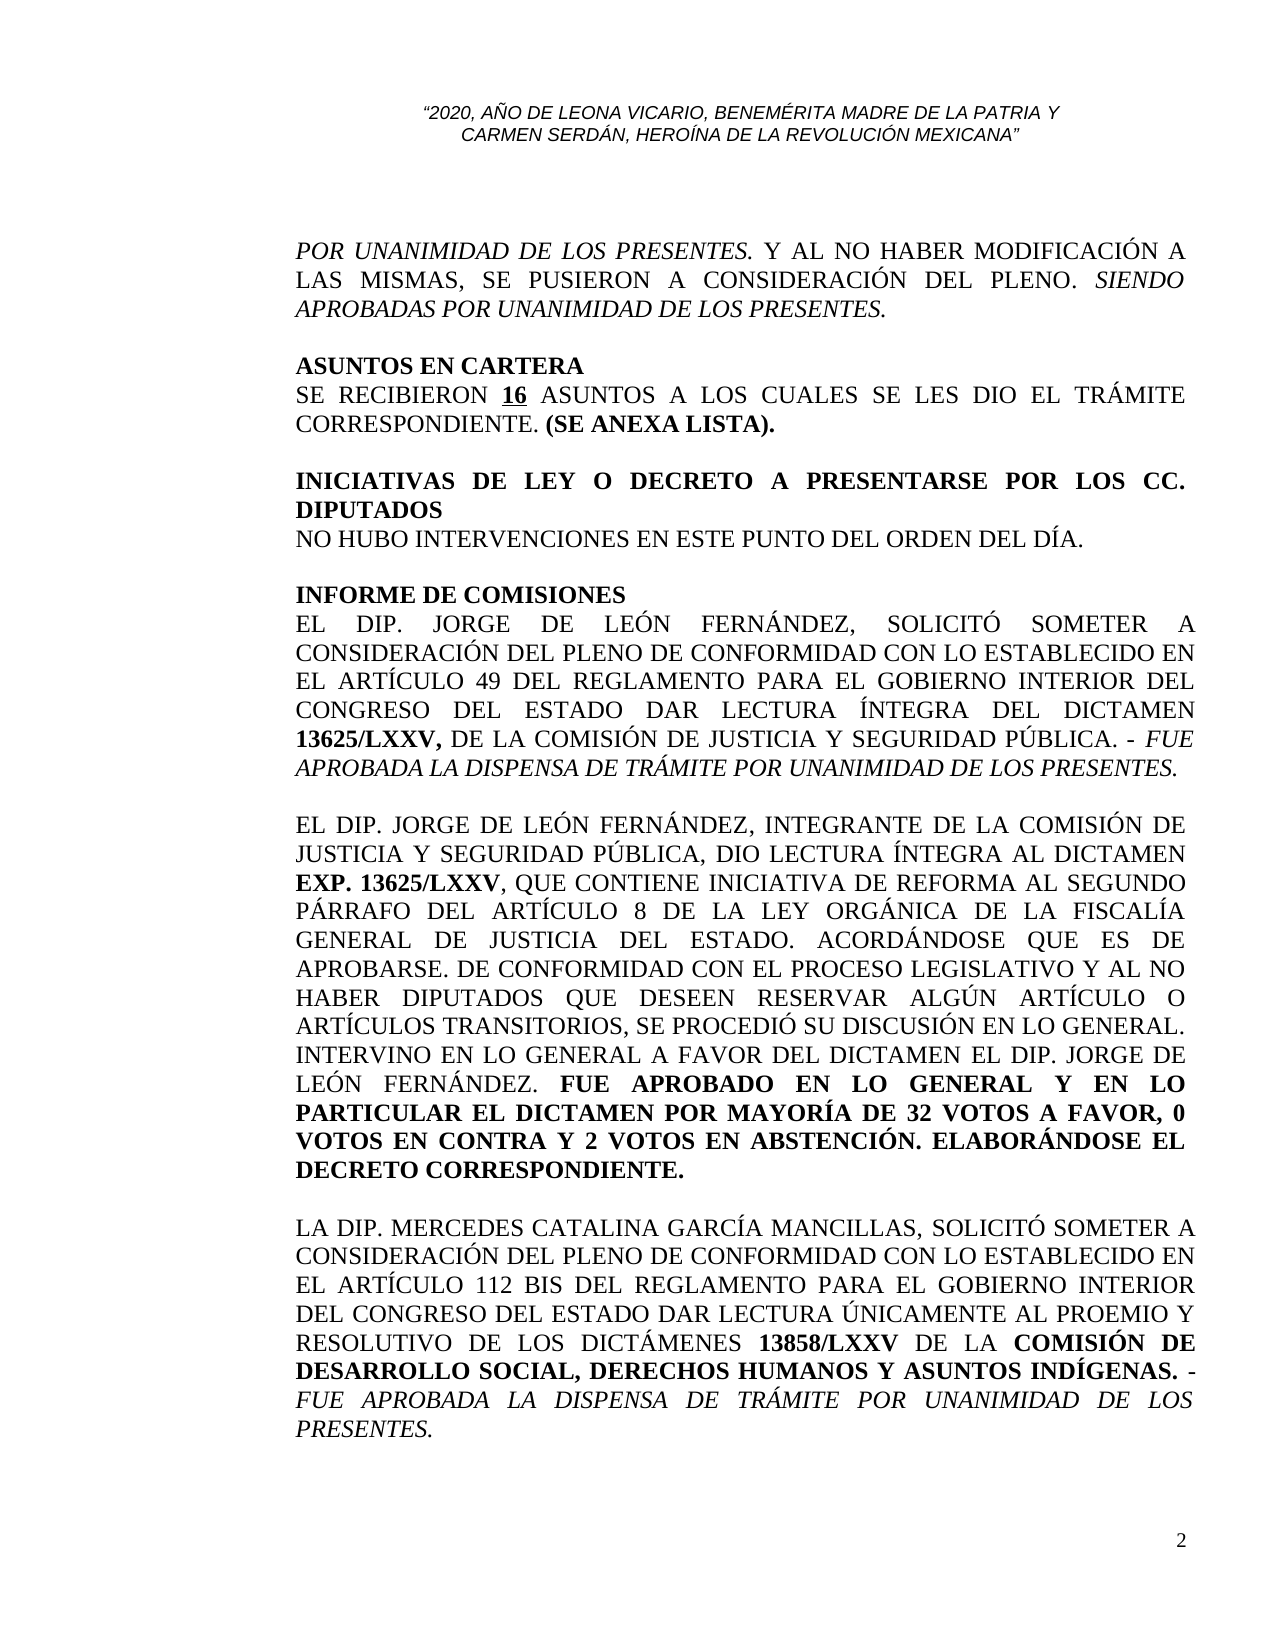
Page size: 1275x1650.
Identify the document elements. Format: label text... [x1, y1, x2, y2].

text INFORME DE COMISIONES [295, 580, 1186, 609]
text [295, 236, 1186, 322]
text SE RECIBIERON 16 ASUNTOS A LOS CUALES SE LES DIO EL TRÁMITE CORRESPONDIENTE. (SE ANEXA LISTA). [295, 380, 1186, 437]
text NO HUBO INTERVENCIONES EN ESTE PUNTO DEL ORDEN DEL DÍA. [295, 524, 1186, 552]
text EL DIP. JORGE DE LEÓN FERNÁNDEZ, INTEGRANTE DE LA COMISIÓN DE JUSTICIA Y SEGURIDAD PÚBLICA, DIO LECTURA ÍNTEGRA AL DICTAMEN EXP. 13625/LXXV, QUE CONTIENE INICIATIVA DE REFORMA AL SEGUNDO PÁRRAFO DEL ARTÍCULO 8 DE LA LEY ORGÁNICA DE LA FISCALÍA GENERAL DE JUSTICIA DEL ESTADO. ACORDÁNDOSE QUE ES DE APROBARSE. DE CONFORMIDAD CON EL PROCESO LEGISLATIVO Y AL NO HABER DIPUTADOS QUE DESEEN RESERVAR ALGÚN ARTÍCULO O ARTÍCULOS TRANSITORIOS, SE PROCEDIÓ SU DISCUSIÓN EN LO GENERAL. INTERVINO EN LO GENERAL A FAVOR DEL DICTAMEN EL DIP. JORGE DE LEÓN FERNÁNDEZ. FUE APROBADO EN LO GENERAL Y EN LO PARTICULAR EL DICTAMEN POR MAYORÍA DE 32 VOTOS A FAVOR, 0 VOTOS EN CONTRA Y 2 VOTOS EN ABSTENCIÓN. ELABORÁNDOSE EL DECRETO CORRESPONDIENTE. [295, 810, 1186, 1184]
text ASUNTOS EN CARTERA [295, 351, 1186, 380]
text LA DIP. MERCEDES CATALINA GARCÍA MANCILLAS, SOLICITÓ SOMETER A CONSIDERACIÓN DEL PLENO DE CONFORMIDAD CON LO ESTABLECIDO EN EL ARTÍCULO 112 BIS DEL REGLAMENTO PARA EL GOBIERNO INTERIOR DEL CONGRESO DEL ESTADO DAR LECTURA ÚNICAMENTE AL PROEMIO Y RESOLUTIVO DE LOS DICTÁMENES 13858/LXXV DE LA COMISIÓN DE DESARROLLO SOCIAL, DERECHOS HUMANOS Y ASUNTOS INDÍGENAS. - FUE APROBADA LA DISPENSA DE TRÁMITE POR UNANIMIDAD DE LOS PRESENTES. [295, 1213, 1196, 1443]
text EL DIP. JORGE DE LEÓN FERNÁNDEZ, SOLICITÓ SOMETER A CONSIDERACIÓN DEL PLENO DE CONFORMIDAD CON LO ESTABLECIDO EN EL ARTÍCULO 49 DEL REGLAMENTO PARA EL GOBIERNO INTERIOR DEL CONGRESO DEL ESTADO DAR LECTURA ÍNTEGRA DEL DICTAMEN 13625/LXXV, DE LA COMISIÓN DE JUSTICIA Y SEGURIDAD PÚBLICA. - FUE APROBADA LA DISPENSA DE TRÁMITE POR UNANIMIDAD DE LOS PRESENTES. [295, 609, 1196, 781]
text INICIATIVAS DE LEY O DECRETO A PRESENTARSE POR LOS CC. DIPUTADOS [295, 466, 1186, 524]
